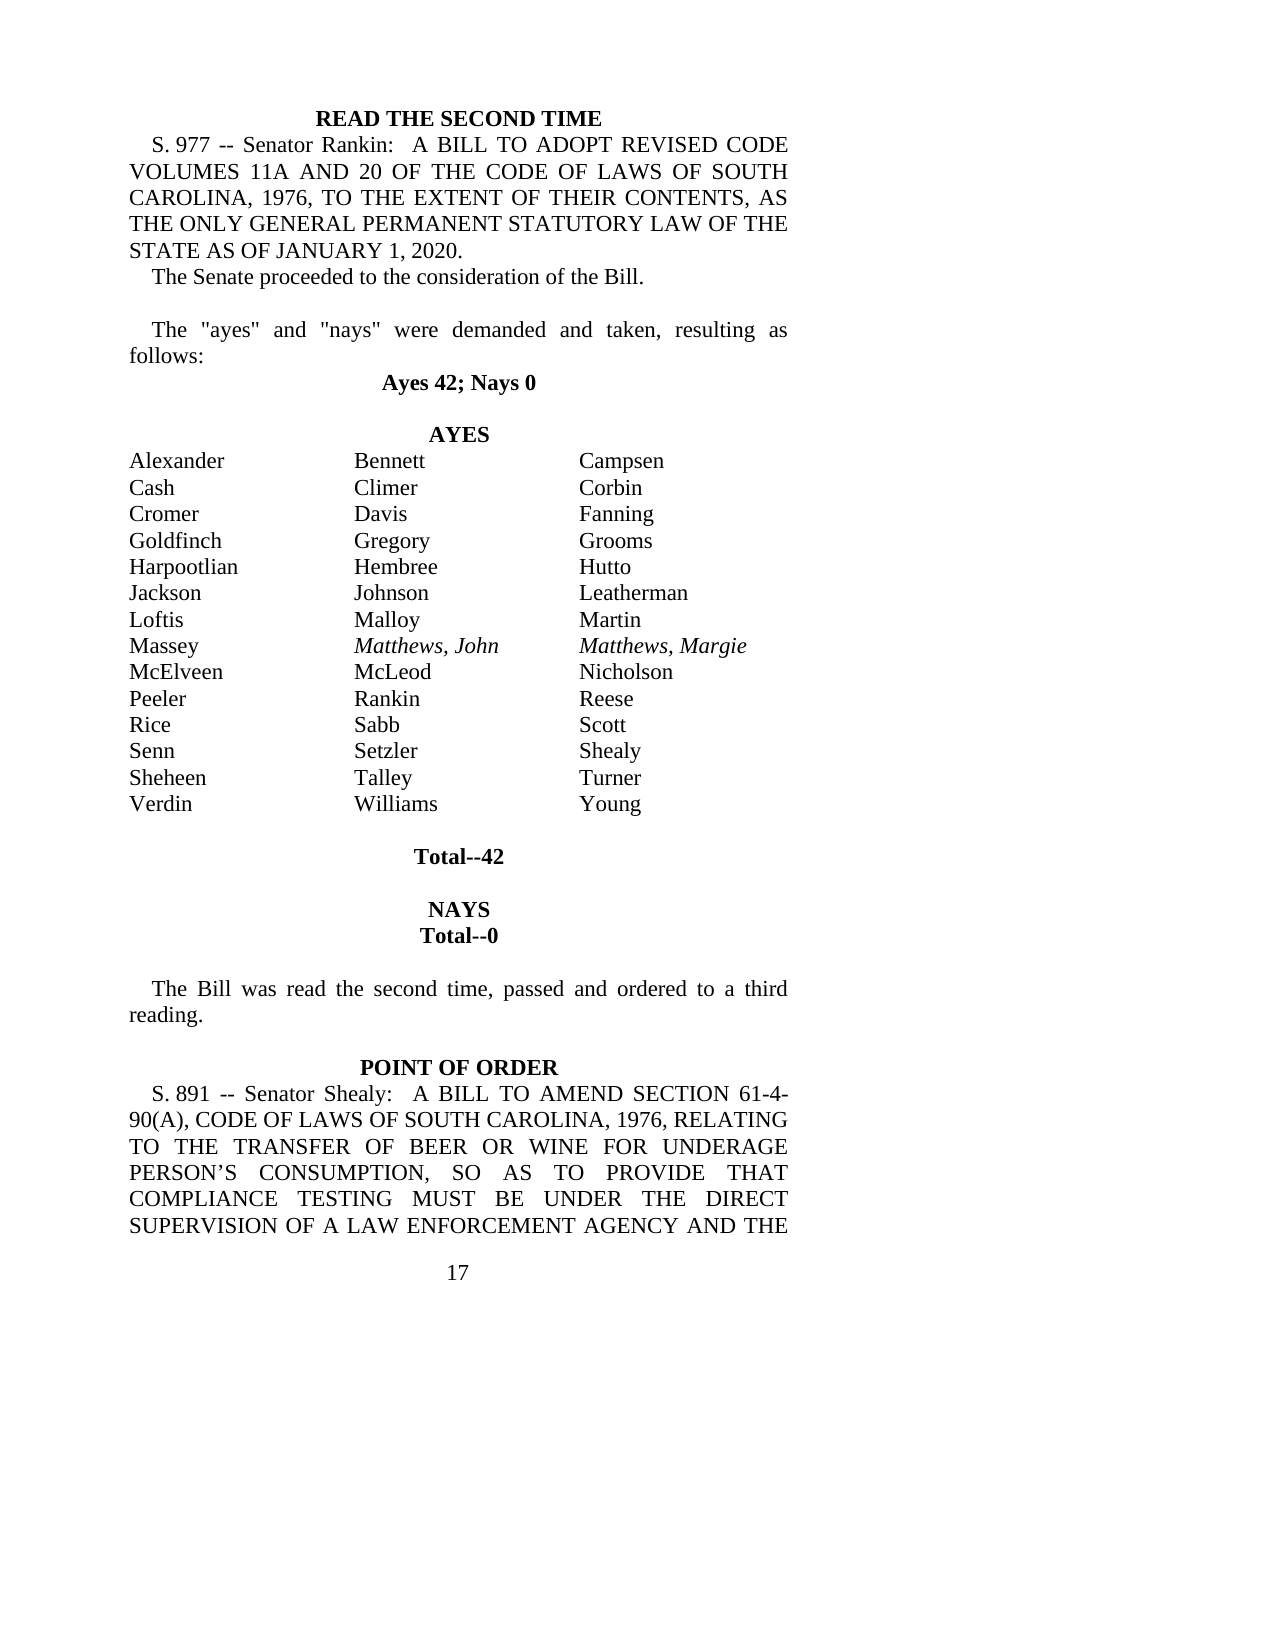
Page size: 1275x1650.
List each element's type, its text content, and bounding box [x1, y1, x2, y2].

text Total--0 [129, 922, 789, 948]
text Senn Setzler Shealy [129, 737, 789, 764]
text Cromer Davis Fanning [129, 500, 789, 527]
text Jackson Johnson Leatherman [129, 579, 789, 606]
text The Senate proceeded to the consideration of the Bill. [129, 263, 789, 289]
text Rice Sabb Scott [129, 711, 789, 737]
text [129, 1080, 789, 1238]
text Alexander Bennett Campsen [129, 448, 789, 474]
text Verdin Williams Young [129, 790, 789, 817]
text Sheheen Talley Turner [129, 764, 789, 790]
text Loftis Malloy Martin [129, 606, 789, 632]
text Harpootlian Hembree Hutto [129, 553, 789, 579]
text READ THE SECOND TIME [129, 105, 789, 131]
text The Bill was read the second time, passed and ordered to a third reading. [129, 975, 789, 1027]
text S. 977 -- Senator Rankin: A BILL TO ADOPT REVISED CODE VOLUMES 11A AND 20 OF THE CODE OF LAWS OF SOUTH CAROLINA, 1976, TO THE EXTENT OF THEIR CONTENTS, AS THE ONLY GENERAL PERMANENT STATUTORY LAW OF THE STATE AS OF JANUARY 1, 2020. [129, 131, 789, 263]
text Ayes 42; Nays 0 [129, 368, 789, 395]
text POINT OF ORDER [129, 1054, 789, 1080]
text The "ayes" and "nays" were demanded and taken, resulting as follows: [129, 316, 789, 368]
text Cash Climer Corbin [129, 474, 789, 500]
text Peeler Rankin Reese [129, 685, 789, 711]
text NAYS [129, 896, 789, 922]
text AYES [129, 421, 789, 448]
text Total--42 [129, 843, 789, 869]
text McElveen McLeod Nicholson [129, 658, 789, 685]
text Massey Matthews, John Matthews, Margie [129, 632, 789, 658]
text Goldfinch Gregory Grooms [129, 527, 789, 553]
